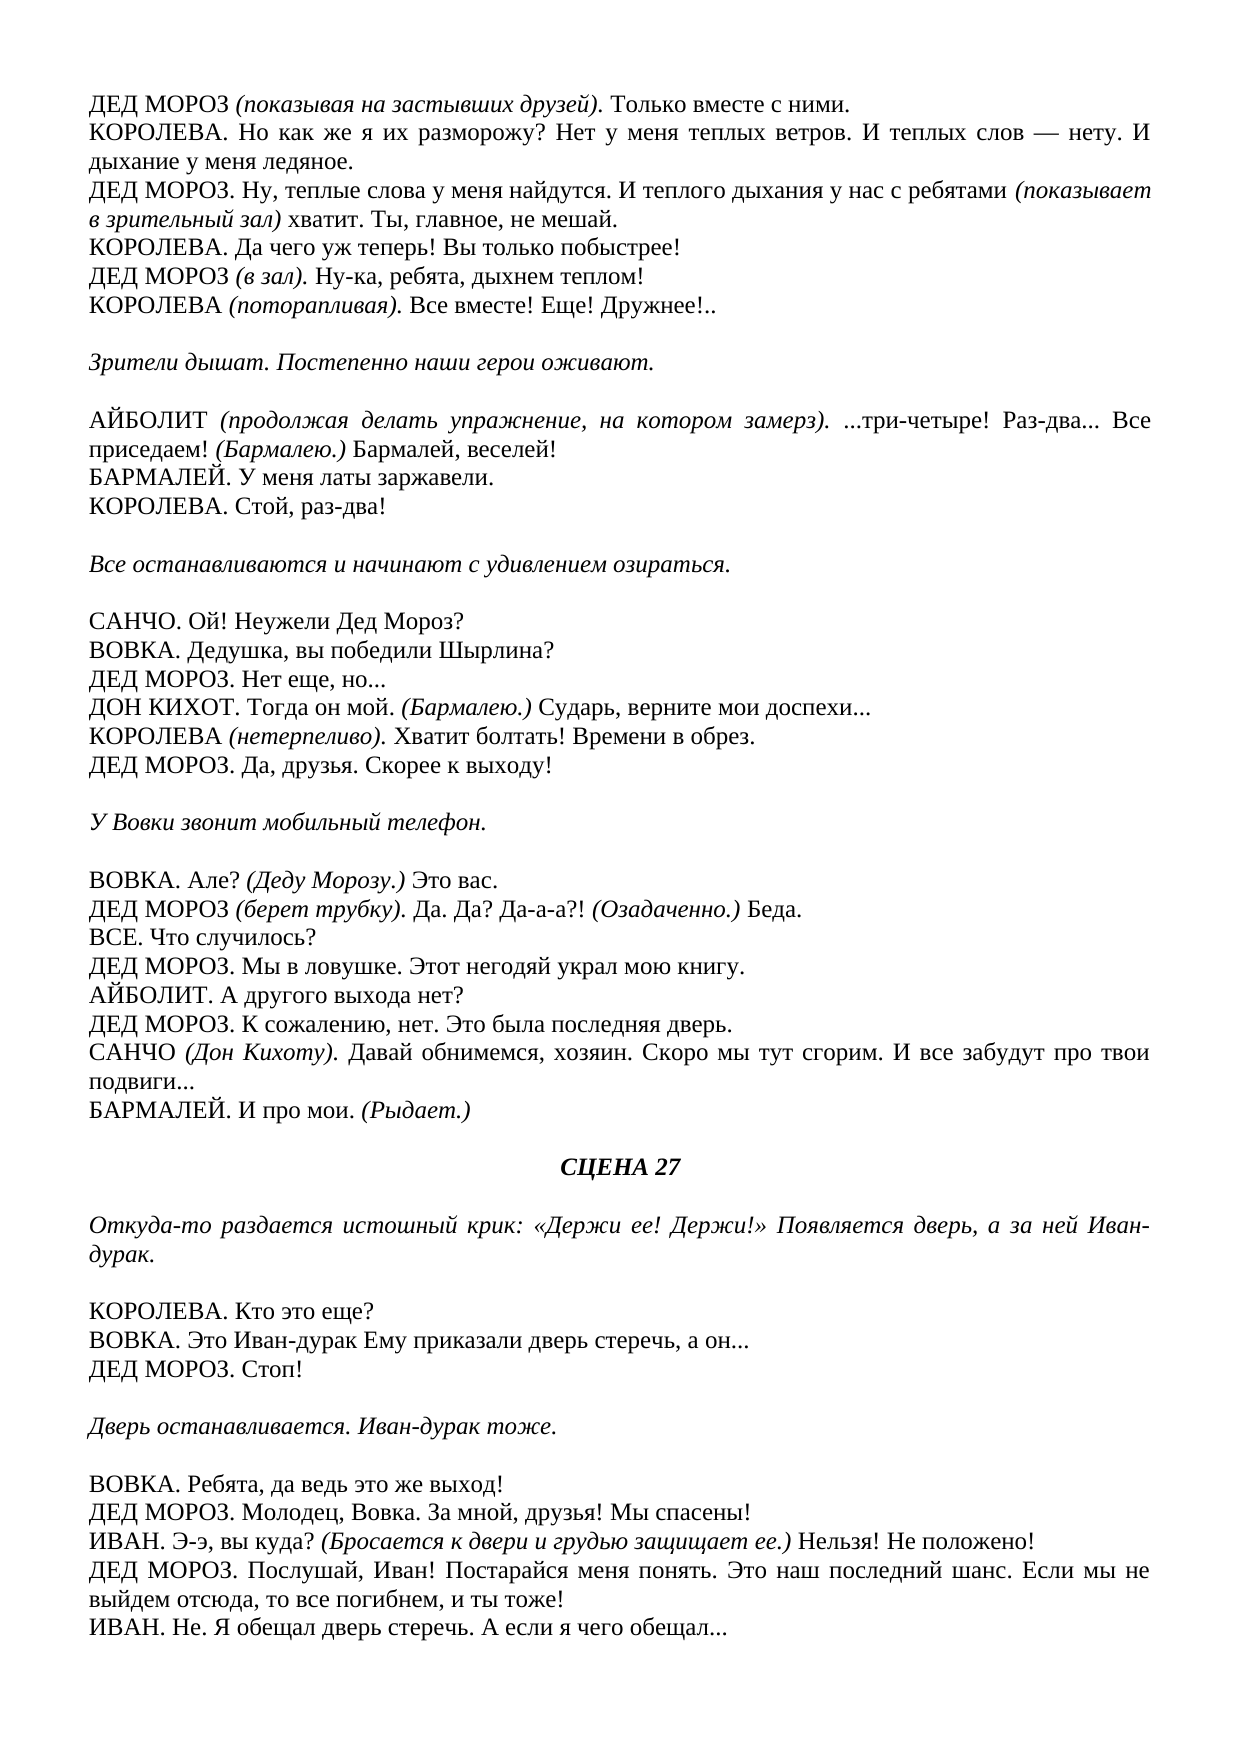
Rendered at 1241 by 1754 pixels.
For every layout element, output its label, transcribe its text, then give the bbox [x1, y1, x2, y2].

text ДЕД МОРОЗ (показывая на застывших друзей). Только вместе с ними. [89, 89, 1152, 117]
text ИВАН. Не. Я обещал дверь стеречь. А если я чего обещал... [89, 1612, 1152, 1641]
text ДЕД МОРОЗ (берет трубку). Да. Да? Да-а-а?! (Озадаченно.) Беда. [89, 894, 1152, 922]
text ВОВКА. Ребята, да ведь это же выход! [89, 1469, 1152, 1497]
text ДЕД МОРОЗ. Ну, теплые слова у меня найдутся. И теплого дыхания у нас с ребятами (показывает в зрительный зал) хватит. Ты, главное, не мешай. [89, 175, 1152, 232]
text КОРОЛЕВА. Стой, раз-два! [89, 491, 1152, 520]
text ДЕД МОРОЗ. К сожалению, нет. Это была последняя дверь. [89, 1009, 1152, 1037]
text Зрители дышат. Постепенно наши герои оживают. [89, 347, 1152, 376]
text ДЕД МОРОЗ. Да, друзья. Скорее к выходу! [89, 750, 1152, 779]
text КОРОЛЕВА. Да чего уж теперь! Вы только побыстрее! [89, 232, 1152, 261]
text БАРМАЛЕЙ. У меня латы заржавели. [89, 462, 1152, 491]
text КОРОЛЕВА. Кто это еще? [89, 1296, 1152, 1325]
text ДЕД МОРОЗ. Нет еще, но... [89, 664, 1152, 692]
text КОРОЛЕВА (нетерпеливо). Хватит болтать! Времени в обрез. [89, 721, 1152, 750]
text САНЧО. Ой! Неужели Дед Мороз? [89, 606, 1152, 635]
text У Вовки звонит мобильный телефон. [89, 807, 1152, 836]
text Все останавливаются и начинают с удивлением озираться. [89, 549, 1152, 577]
text ИВАН. Э-э, вы куда? (Бросается к двери и грудью защищает ее.) Нельзя! Не положено! [89, 1526, 1152, 1555]
text ДЕД МОРОЗ. Послушай, Иван! Постарайся меня понять. Это наш последний шанс. Если мы не выйдем отсюда, то все погибнем, и ты тоже! [89, 1555, 1152, 1612]
text Откуда-то раздается истошный крик: «Держи ее! Держи!» Появляется дверь, а за ней Иван-дурак. [89, 1210, 1152, 1267]
text ДОН КИХОТ. Тогда он мой. (Бармалею.) Сударь, верните мои доспехи... [89, 692, 1152, 721]
text ВОВКА. Але? (Деду Морозу.) Это вас. [89, 865, 1152, 894]
text ВОВКА. Дедушка, вы победили Шырлина? [89, 635, 1152, 664]
text Дверь останавливается. Иван-дурак тоже. [89, 1411, 1152, 1440]
text ВОВКА. Это Иван-дурак Ему приказали дверь стеречь, а он... [89, 1325, 1152, 1354]
text ДЕД МОРОЗ. Молодец, Вовка. За мной, друзья! Мы спасены! [89, 1497, 1152, 1526]
text ДЕД МОРОЗ (в зал). Ну-ка, ребята, дыхнем теплом! [89, 261, 1152, 290]
text БАРМАЛЕЙ. И про мои. (Рыдает.) [89, 1095, 1152, 1124]
text САНЧО (Дон Кихоту). Давай обнимемся, хозяин. Скоро мы тут сгорим. И все забудут про твои подвиги... [89, 1037, 1152, 1095]
text ДЕД МОРОЗ. Мы в ловушке. Этот негодяй украл мою книгу. [89, 951, 1152, 980]
text ВСЕ. Что случилось? [89, 922, 1152, 951]
text АЙБОЛИТ (продолжая делать упражнение, на котором замерз). ...три-четыре! Раз-два... Все приседаем! (Бармалею.) Бармалей, веселей! [89, 405, 1152, 462]
text ДЕД МОРОЗ. Стоп! [89, 1354, 1152, 1382]
text КОРОЛЕВА. Но как же я их разморожу? Нет у меня теплых ветров. И теплых слов — нету. И дыхание у меня ледяное. [89, 117, 1152, 175]
text СЦЕНА 27 [89, 1152, 1152, 1181]
text КОРОЛЕВА (поторапливая). Все вместе! Еще! Дружнее!.. [89, 290, 1152, 319]
text АЙБОЛИТ. А другого выхода нет? [89, 980, 1152, 1009]
